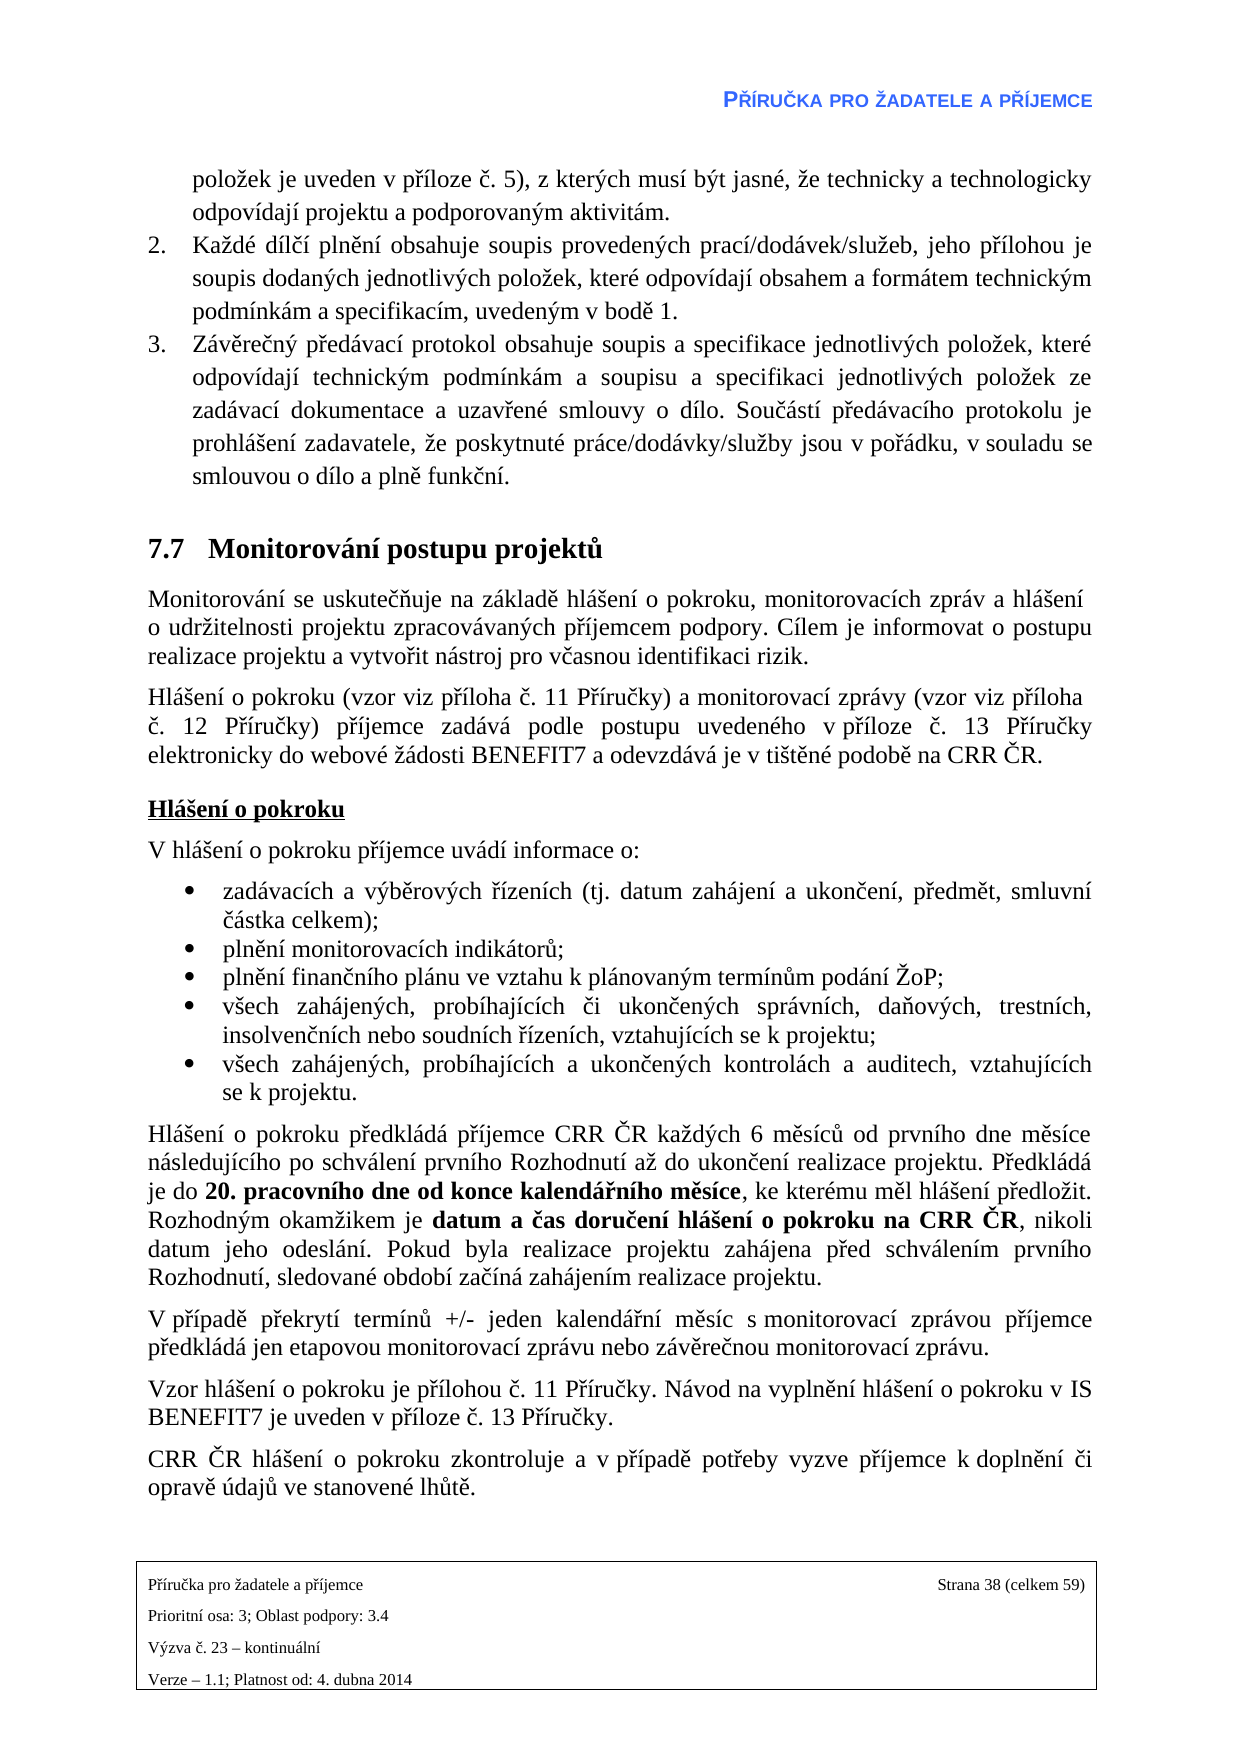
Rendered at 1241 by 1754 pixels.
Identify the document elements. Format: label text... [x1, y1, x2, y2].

text V hlášení o pokroku příjemce uvádí informace o: [148, 835, 1092, 864]
subtitle Monitorování postupu projektů [148, 531, 1092, 565]
list Závěrečný předávací protokol obsahuje soupis a specifikace jednotlivých položek, které odpovídají technickým podmínkám a soupisu a specifikaci jednotlivých položek ze zadávací dokumentace a uzavřené smlouvy o dílo. Součástí předávacího protokolu je prohlášení zadavatele, že poskytnuté práce/dodávky/služby jsou v pořádku, v souladu se smlouvou o dílo a plně funkční. [148, 329, 1092, 489]
list všech zahájených, probíhajících a ukončených kontrolách a auditech, vztahujících se k projektu. [185, 1049, 1092, 1106]
list všech zahájených, probíhajících či ukončených správních, daňových, trestních, insolvenčních nebo soudních řízeních, vztahujících se k projektu; [185, 991, 1092, 1049]
text Vzor hlášení o pokroku je přílohou č. 11 Příručky. Návod na vyplnění hlášení o pokroku v IS BENEFIT7 je uveden v příloze č. 13 Příručky. [148, 1374, 1092, 1431]
text V případě překrytí termínů +/- jeden kalendářní měsíc s monitorovací zprávou příjemce předkládá jen etapovou monitorovací zprávu nebo závěrečnou monitorovací zprávu. [148, 1304, 1092, 1361]
text Monitorování se uskutečňuje na základě hlášení o pokroku, monitorovacích zpráv a hlášení o udržitelnosti projektu zpracovávaných příjemcem podpory. Cílem je informovat o postupu realizace projektu a vytvořit nástroj pro včasnou identifikaci rizik. [148, 584, 1092, 670]
text Hlášení o pokroku (vzor viz příloha č. 11 Příručky) a monitorovací zprávy (vzor viz příloha č. 12 Příručky) příjemce zadává podle postupu uvedeného v příloze č. 13 Příručky elektronicky do webové žádosti BENEFIT7 a odevzdává je v tištěné podobě na CRR ČR. [148, 682, 1093, 769]
text Hlášení o pokroku předkládá příjemce CRR ČR každých 6 měsíců od prvního dne měsíce následujícího po schválení prvního Rozhodnutí až do ukončení realizace projektu. Předkládá je do 20. pracovního dne od konce kalendářního měsíce, ke kterému měl hlášení předložit. Rozhodným okamžikem je datum a čas doručení hlášení o pokroku na CRR ČR, nikoli datum jeho odeslání. Pokud byla realizace projektu zahájena před schválením prvního Rozhodnutí, sledované období začíná zahájením realizace projektu. [148, 1119, 1092, 1291]
text CRR ČR hlášení o pokroku zkontroluje a v případě potřeby vyzve příjemce k doplnění či opravě údajů ve stanovené lhůtě. [148, 1444, 1092, 1501]
list zadávacích a výběrových řízeních (tj. datum zahájení a ukončení, předmět, smluvní částka celkem); [185, 876, 1092, 934]
list plnění monitorovacích indikátorů; [185, 934, 1092, 962]
text Hlášení o pokroku [148, 794, 1092, 822]
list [148, 164, 1092, 225]
list Každé dílčí plnění obsahuje soupis provedených prací/dodávek/služeb, jeho přílohou je soupis dodaných jednotlivých položek, které odpovídají obsahem a formátem technickým podmínkám a specifikacím, uvedeným v bodě 1. [148, 230, 1092, 324]
list plnění finančního plánu ve vztahu k plánovaným termínům podání ŽoP; [185, 962, 1092, 991]
